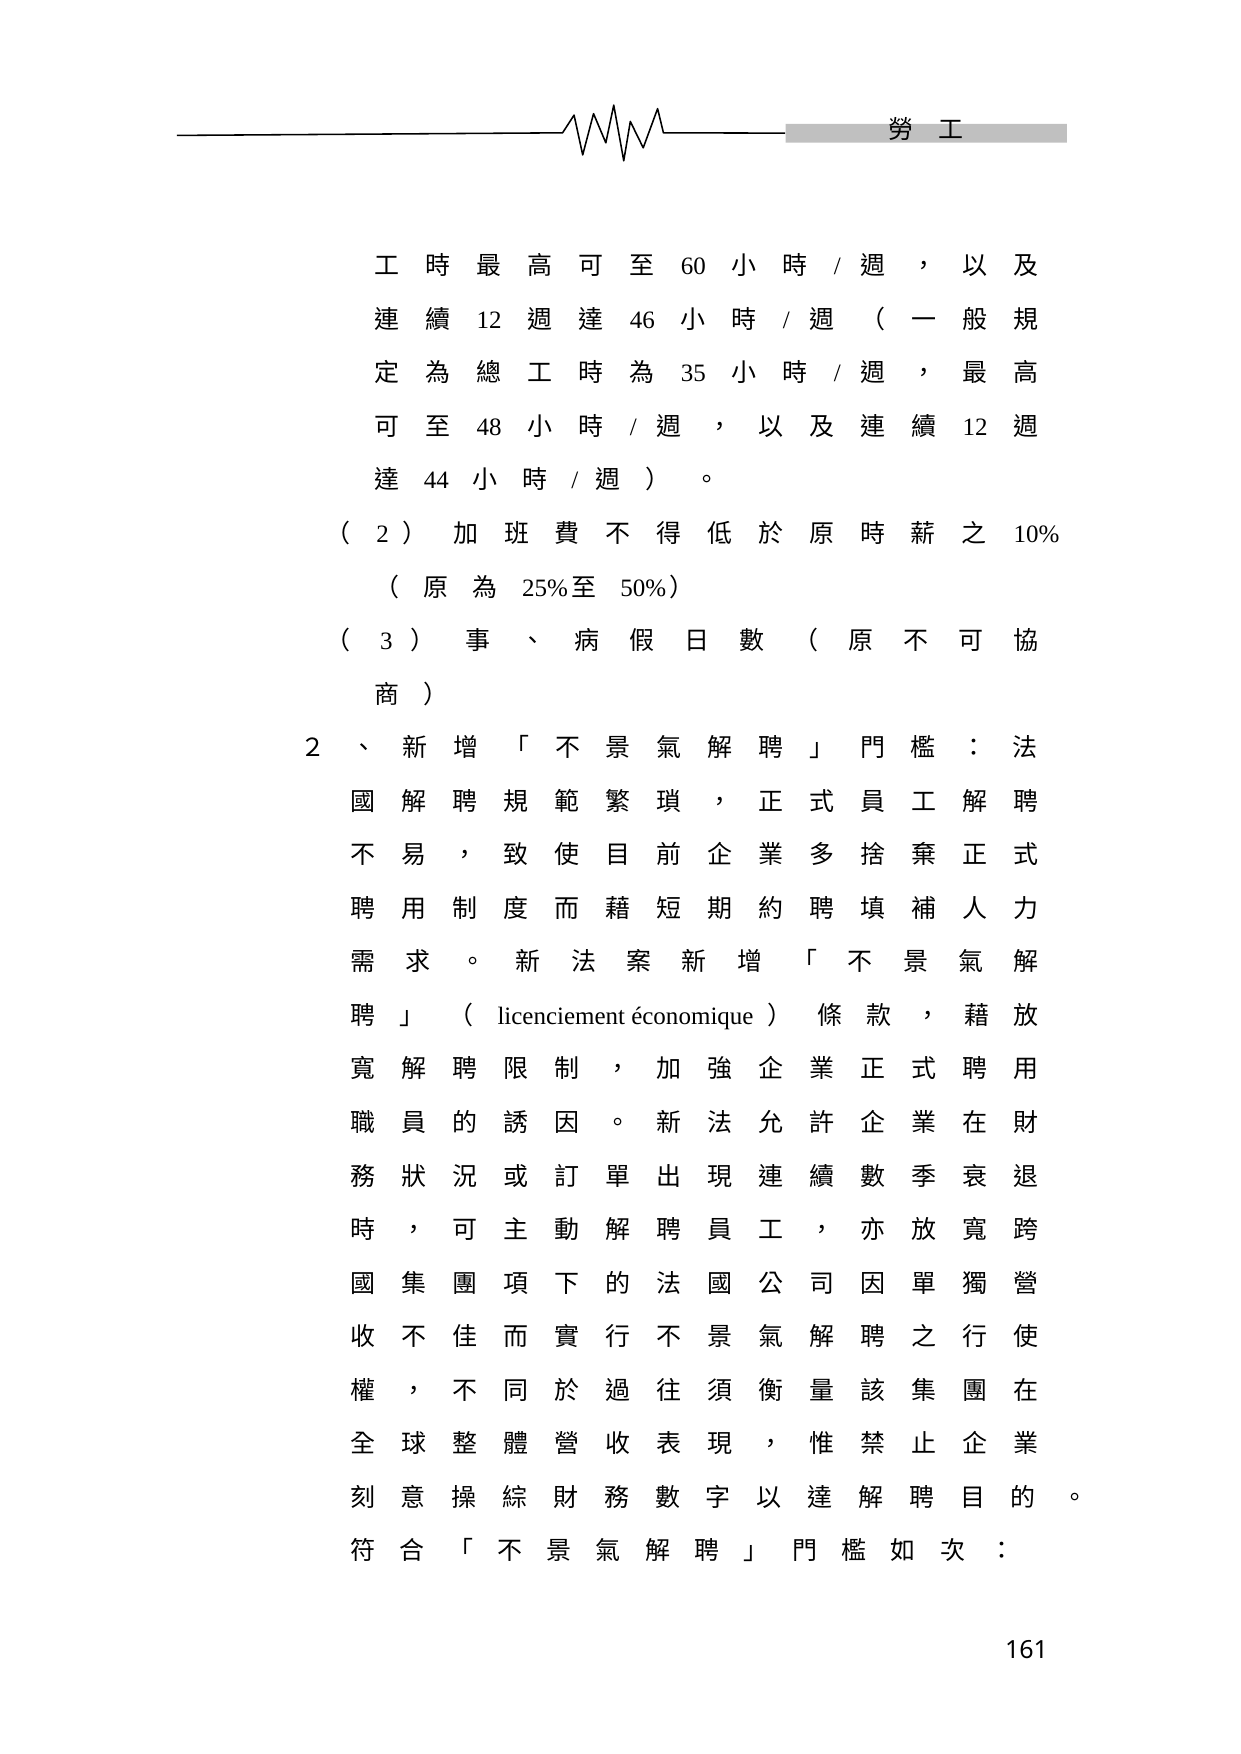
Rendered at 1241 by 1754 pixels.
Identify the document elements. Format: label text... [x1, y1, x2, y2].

text （2）加班費不得低於原時薪之10%（原為25%至50%） [301, 505, 1063, 612]
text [301, 237, 1063, 505]
text ２、新增「不景氣解聘」門檻：法國解聘規範繁瑣，正式員工解聘不易，致使目前企業多捨棄正式聘用制度而藉短期約聘填補人力需求。新法案新增「不景氣解聘」（licenciement économique）條款，藉放寬解聘限制，加強企業正式聘用職員的誘因。新法允許企業在財務狀況或訂單出現連續數季衰退時，可主動解聘員工，亦放寬跨國集團項下的法國公司因單獨營收不佳而實行不景氣解聘之行使權，不同於過往須衡量該集團在全球整體營收表現，惟禁止企業刻意操綜財務數字以達解聘目的。符合「不景氣解聘」門檻如次： [276, 719, 1063, 1576]
text （3）事、病假日數（原不可協商） [301, 612, 1063, 719]
